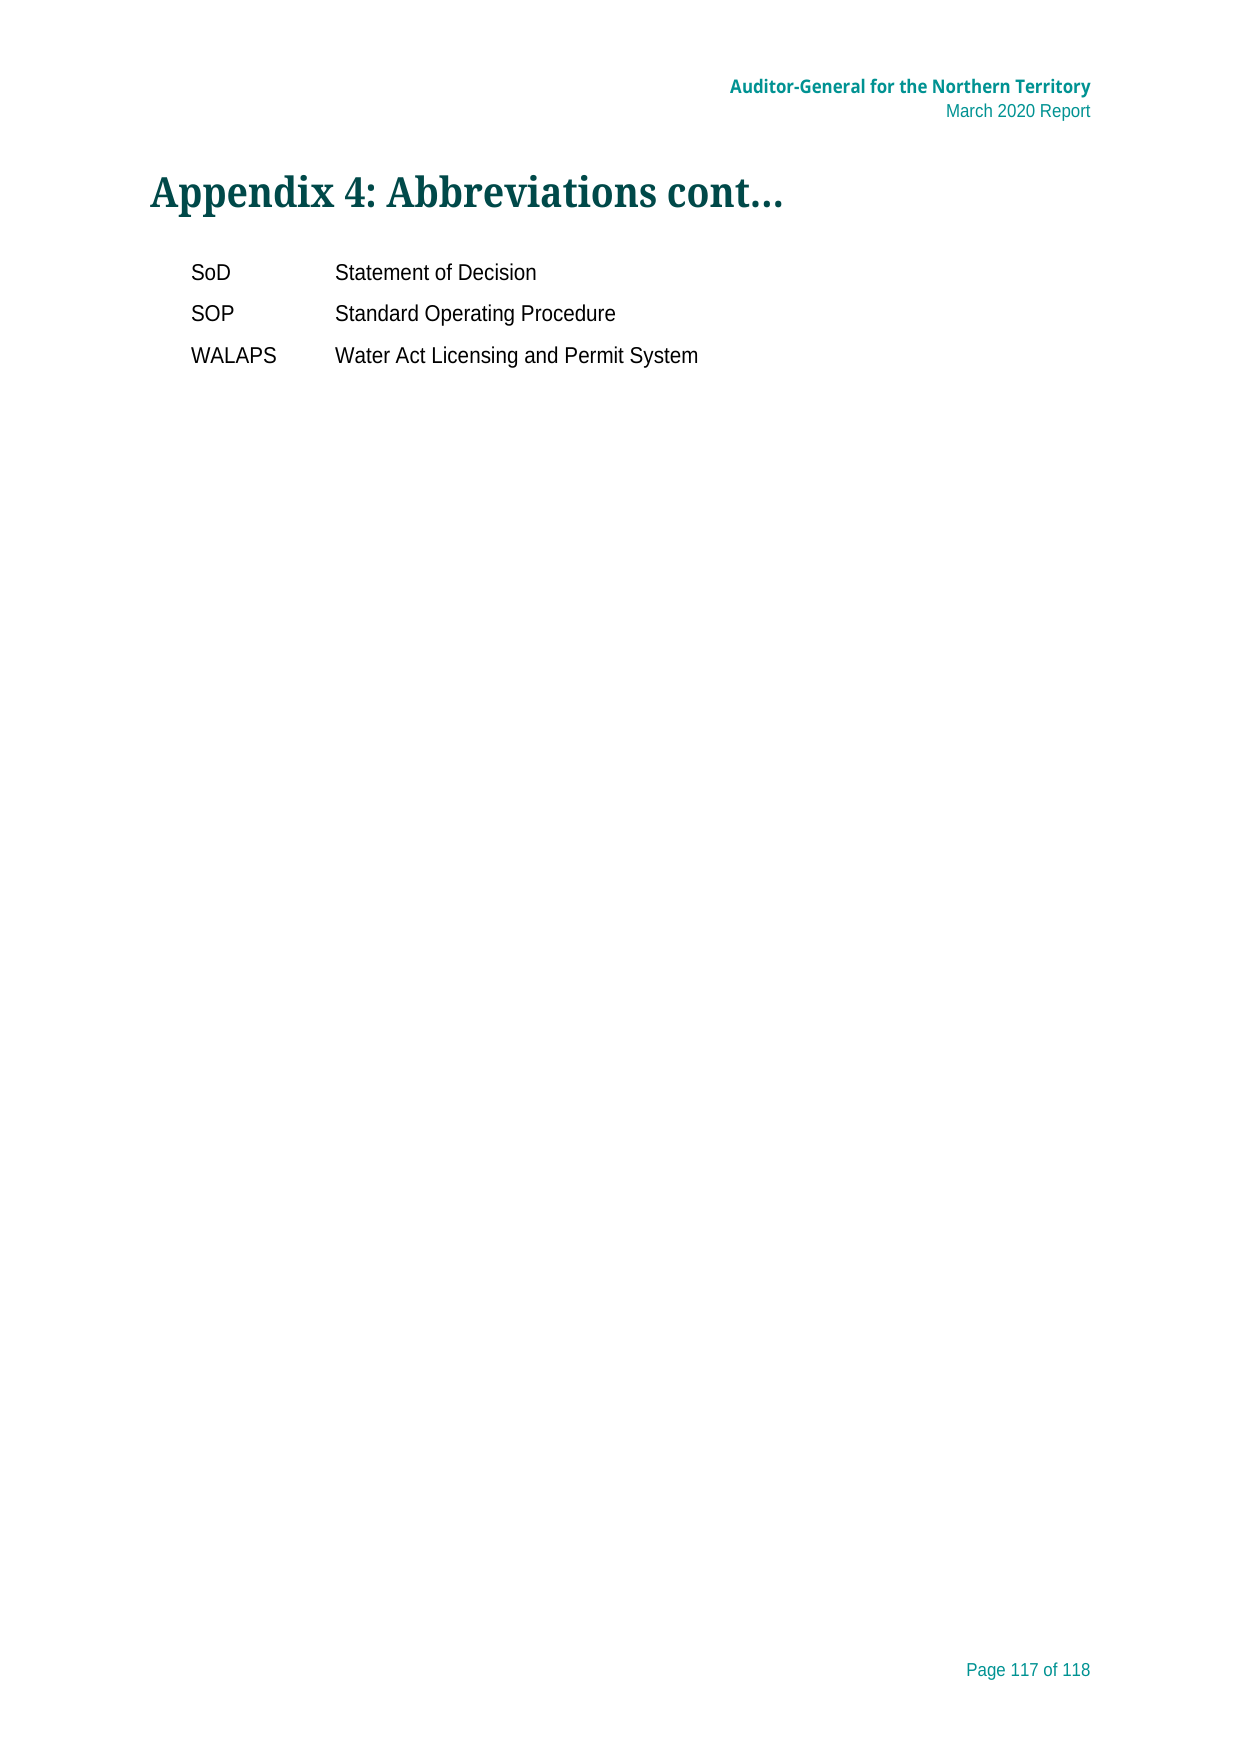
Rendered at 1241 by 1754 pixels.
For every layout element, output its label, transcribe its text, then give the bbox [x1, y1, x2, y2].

table_cell Standard Operating Procedure [324, 299, 1088, 340]
table_cell Water Act Licensing and Permit System [324, 340, 1088, 382]
table_header SoD [180, 257, 324, 298]
table_header Statement of Decision [324, 257, 1088, 298]
table_cell SOP [180, 299, 324, 340]
subtitle Appendix 4: Abbreviations cont… [150, 162, 1090, 219]
table_cell WALAPS [180, 340, 324, 382]
